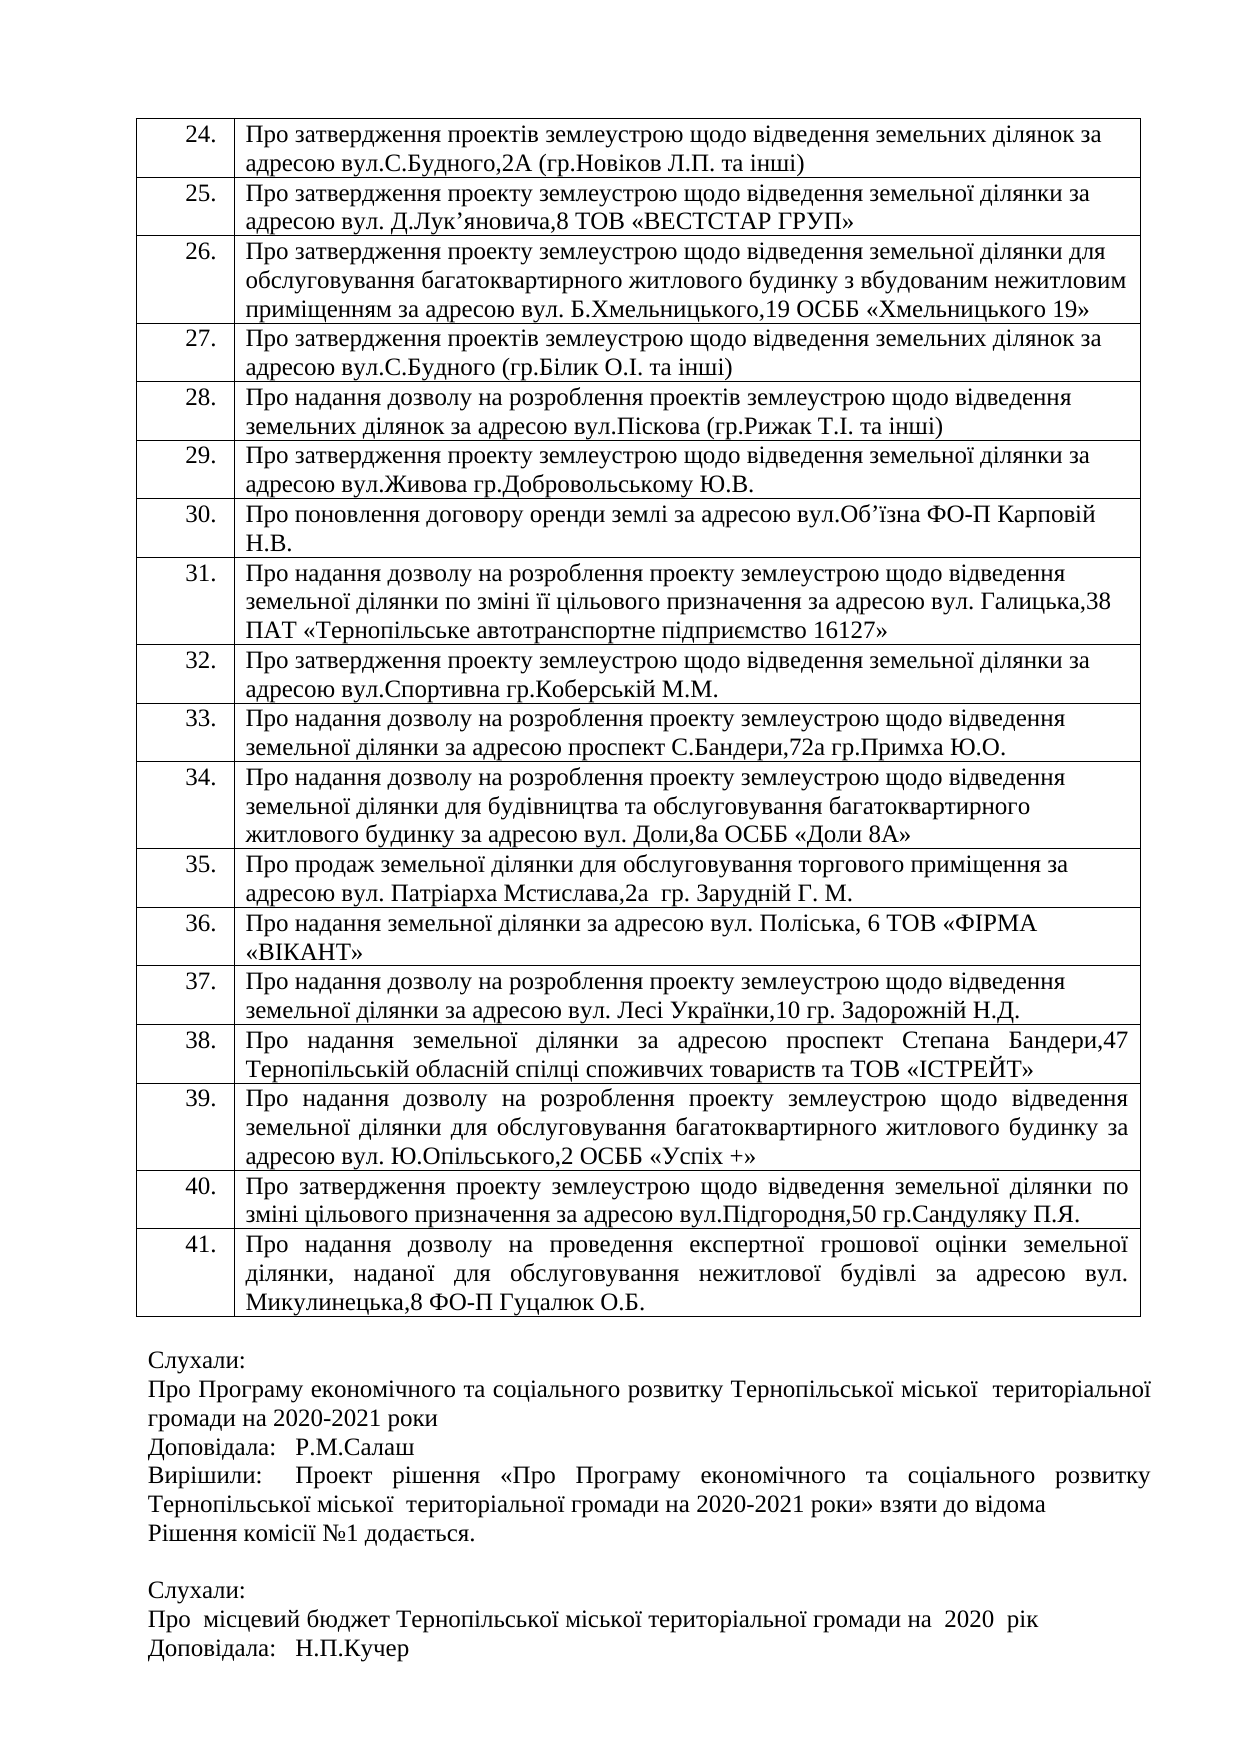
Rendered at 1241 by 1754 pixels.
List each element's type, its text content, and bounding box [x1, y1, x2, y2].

table_cell [137, 1084, 234, 1170]
table_cell Про поновлення договору оренди землі за адресою вул.Об’їзна ФО-П Карповій Н.В. [235, 499, 1140, 557]
table_cell Про затвердження проекту землеустрою щодо відведення земельної ділянки по зміні цільового призначення за адресою вул.Підгородня,50 гр.Сандуляку П.Я. [235, 1171, 1140, 1228]
table_cell [137, 558, 234, 644]
table_cell Про надання дозволу на розроблення проекту землеустрою щодо відведення земельної ділянки для будівництва та обслуговування багатоквартирного житлового будинку за адресою вул. Доли,8а ОСББ «Доли 8А» [235, 762, 1140, 848]
table_cell [137, 908, 234, 965]
table_cell [137, 1229, 234, 1316]
table_cell Про продаж земельної ділянки для обслуговування торгового приміщення за адресою вул. Патріарха Мстислава,2а гр. Зарудній Г. М. [235, 849, 1140, 907]
table_cell Про затвердження проекту землеустрою щодо відведення земельної ділянки за адресою вул.Живова гр.Добровольському Ю.В. [235, 441, 1140, 498]
table_cell [137, 236, 234, 322]
table_cell [137, 1025, 234, 1082]
table_cell Про надання дозволу на розроблення проектів землеустрою щодо відведення земельних ділянок за адресою вул.Піскова (гр.Рижак Т.І. та інші) [235, 382, 1140, 439]
table_cell Про надання дозволу на проведення експертної грошової оцінки земельної ділянки, наданої для обслуговування нежитлової будівлі за адресою вул. Микулинецька,8 ФО-П Гуцалюк О.Б. [235, 1229, 1140, 1316]
table_cell [137, 849, 234, 907]
table_cell Про затвердження проектів землеустрою щодо відведення земельних ділянок за адресою вул.С.Будного,2А (гр.Новіков Л.П. та інші) [235, 119, 1140, 177]
table_cell [137, 178, 234, 235]
table_cell Про надання дозволу на розроблення проекту землеустрою щодо відведення земельної ділянки за адресою вул. Лесі Українки,10 гр. Задорожній Н.Д. [235, 966, 1140, 1024]
table_cell Про надання земельної ділянки за адресою вул. Поліська, 6 ТОВ «ФІРМА «ВІКАНТ» [235, 908, 1140, 965]
table_cell [137, 704, 234, 761]
table_cell [137, 645, 234, 702]
text Слухали: [148, 1575, 1152, 1604]
table_cell [137, 441, 234, 498]
table_cell [137, 966, 234, 1024]
text Слухали: [148, 1345, 1152, 1374]
table_cell [137, 762, 234, 848]
table_cell Про затвердження проекту землеустрою щодо відведення земельної ділянки за адресою вул. Д.Лук’яновича,8 ТОВ «ВЕСТСТАР ГРУП» [235, 178, 1140, 235]
table_cell [137, 119, 234, 177]
text Доповідала: Н.П.Кучер [148, 1633, 1152, 1662]
table_cell Про затвердження проекту землеустрою щодо відведення земельної ділянки за адресою вул.Спортивна гр.Коберській М.М. [235, 645, 1140, 702]
text Про Програму економічного та соціального розвитку Тернопільської міської територіальної громади на 2020-2021 роки [148, 1374, 1152, 1432]
table_cell Про надання дозволу на розроблення проекту землеустрою щодо відведення земельної ділянки за адресою проспект С.Бандери,72а гр.Примха Ю.О. [235, 704, 1140, 761]
table_cell Про надання дозволу на розроблення проекту землеустрою щодо відведення земельної ділянки для обслуговування багатоквартирного житлового будинку за адресою вул. Ю.Опільського,2 ОСББ «Успіх +» [235, 1084, 1140, 1170]
text Вирішили: Проект рішення «Про Програму економічного та соціального розвитку Тернопільської міської територіальної громади на 2020-2021 роки» взяти до відома [148, 1460, 1152, 1518]
text Доповідала: Р.М.Салаш [148, 1432, 1152, 1460]
text Про місцевий бюджет Тернопільської міської територіальної громади на 2020 рік [148, 1604, 1152, 1633]
table_cell [137, 499, 234, 557]
table_cell [137, 324, 234, 381]
text Рішення комісії №1 додається. [148, 1518, 1152, 1547]
table_cell Про затвердження проектів землеустрою щодо відведення земельних ділянок за адресою вул.С.Будного (гр.Білик О.І. та інші) [235, 324, 1140, 381]
table_cell Про надання земельної ділянки за адресою проспект Степана Бандери,47 Тернопільській обласній спілці споживчих товариств та ТОВ «ІСТРЕЙТ» [235, 1025, 1140, 1082]
table_cell [137, 382, 234, 439]
table_cell Про надання дозволу на розроблення проекту землеустрою щодо відведення земельної ділянки по зміні її цільового призначення за адресою вул. Галицька,38 ПАТ «Тернопільське автотранспортне підприємство 16127» [235, 558, 1140, 644]
table_cell Про затвердження проекту землеустрою щодо відведення земельної ділянки для обслуговування багатоквартирного житлового будинку з вбудованим нежитловим приміщенням за адресою вул. Б.Хмельницького,19 ОСББ «Хмельницького 19» [235, 236, 1140, 322]
table_cell [137, 1171, 234, 1228]
